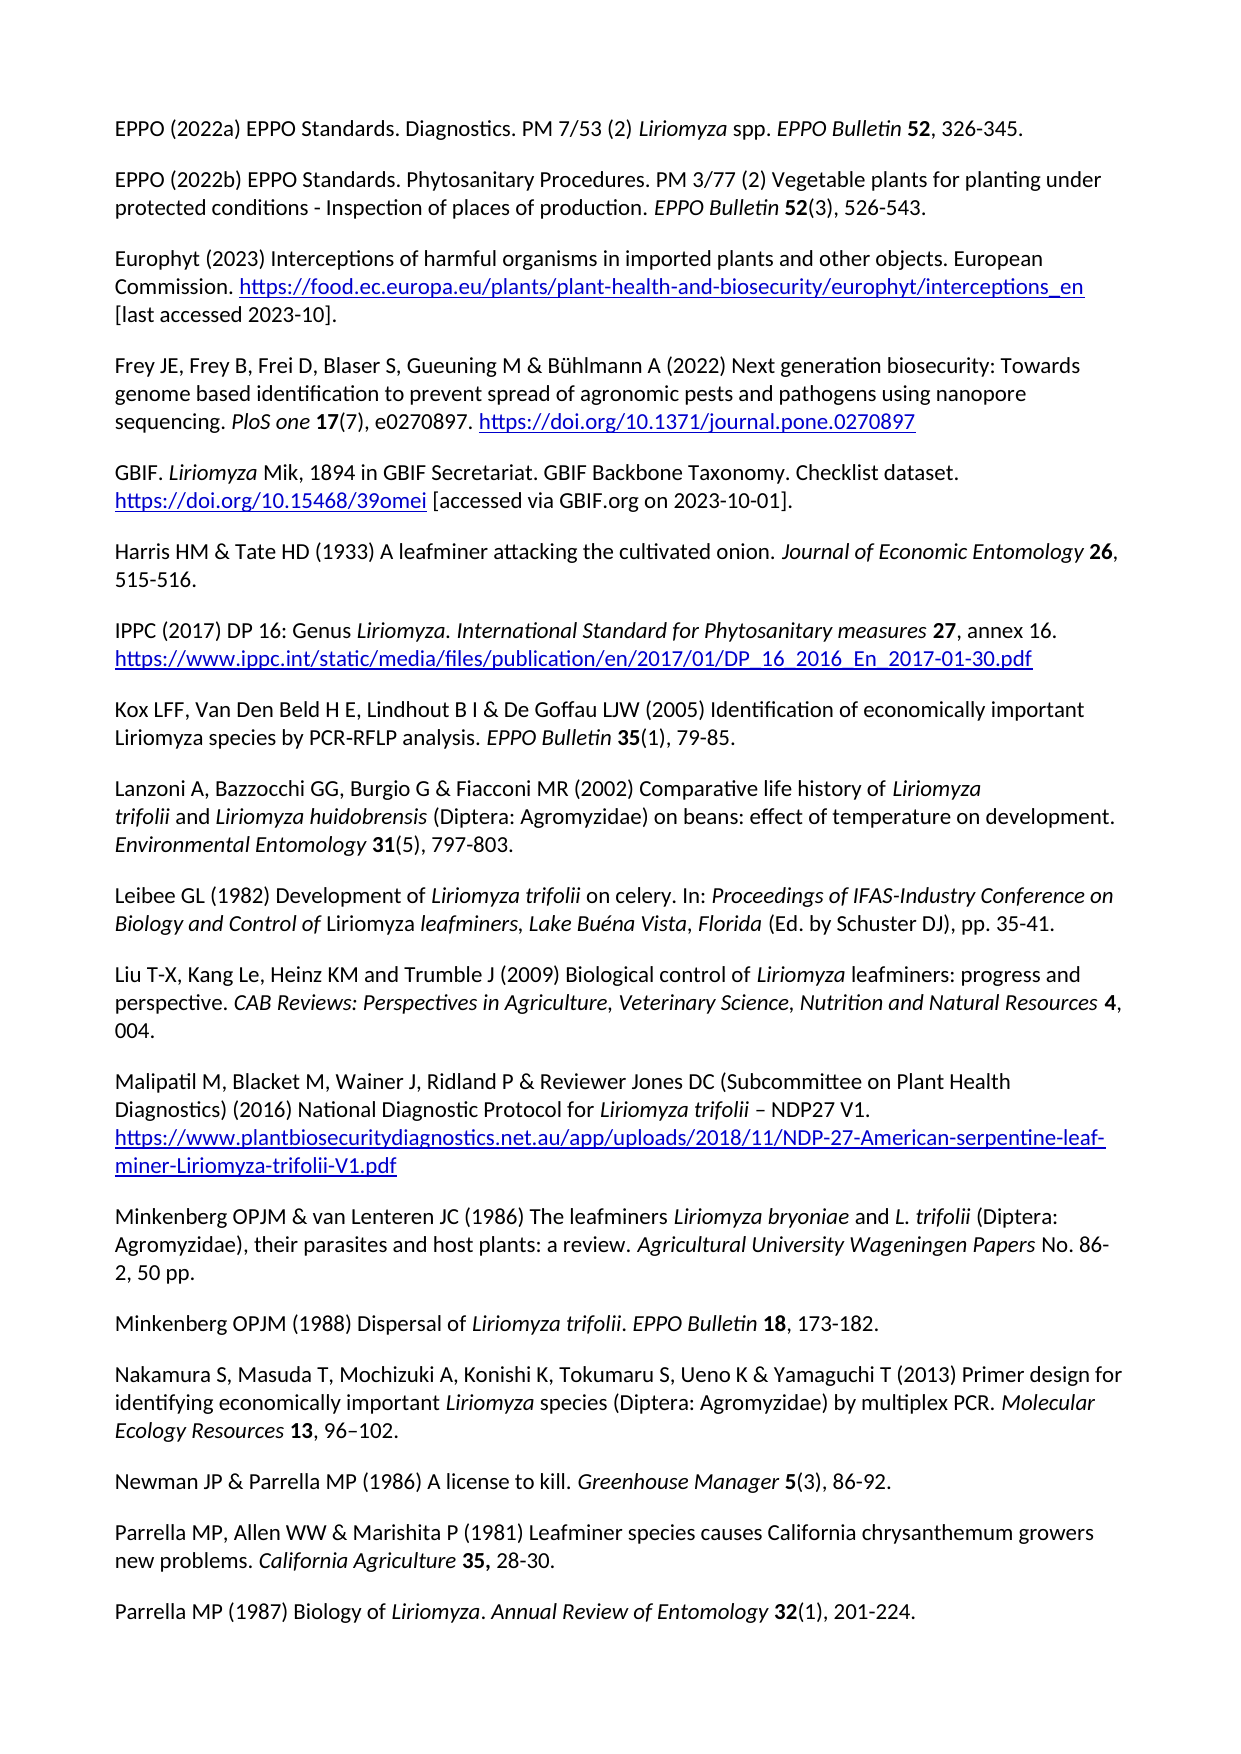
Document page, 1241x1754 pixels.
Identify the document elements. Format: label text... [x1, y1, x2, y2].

text Frey JE, Frey B, Frei D, Blaser S, Gueuning M & Bühlmann A (2022) Next generation biosecurity: Towards genome based identification to prevent spread of agronomic pests and pathogens using nanopore sequencing. PloS one 17(7), e0270897. https://doi.org/10.1371/journal.pone.0270897 [114, 351, 1126, 436]
text Lanzoni A, Bazzocchi GG, Burgio G & Fiacconi MR (2002) Comparative life history of Liriomyza trifolii and Liriomyza huidobrensis (Diptera: Agromyzidae) on beans: effect of temperature on development. Environmental Entomology 31(5), 797-803. [114, 774, 1126, 858]
text GBIF. Liriomyza Mik, 1894 in GBIF Secretariat. GBIF Backbone Taxonomy. Checklist dataset. https://doi.org/10.15468/39omei [accessed via GBIF.org on 2023-10-01]. [114, 458, 1126, 514]
text Parrella MP (1987) Biology of Liriomyza. Annual Review of Entomology 32(1), 201-224. [114, 1597, 1126, 1625]
text Minkenberg OPJM (1988) Dispersal of Liriomyza trifolii. EPPO Bulletin 18, 173-182. [114, 1309, 1126, 1337]
text IPPC (2017) DP 16: Genus Liriomyza. International Standard for Phytosanitary measures 27, annex 16. https://www.ippc.int/static/media/files/publication/en/2017/01/DP_16_2016_En_2017-01-30.pdf [114, 616, 1126, 672]
text Parrella MP, Allen WW & Marishita P (1981) Leafminer species causes California chrysanthemum growers new problems. California Agriculture 35, 28-30. [114, 1518, 1126, 1574]
text Europhyt (2023) Interceptions of harmful organisms in imported plants and other objects. European Commission. https://food.ec.europa.eu/plants/plant-health-and-biosecurity/europhyt/interceptions_en [last accessed 2023-10]. [114, 244, 1126, 328]
text Harris HM & Tate HD (1933) A leafminer attacking the cultivated onion. Journal of Economic Entomology 26, 515-516. [114, 537, 1126, 593]
text EPPO (2022a) EPPO Standards. Diagnostics. PM 7/53 (2) Liriomyza spp. EPPO Bulletin 52, 326-345. [114, 114, 1126, 143]
text Kox LFF, Van Den Beld H E, Lindhout B I & De Goffau LJW (2005) Identification of economically important Liriomyza species by PCR‐RFLP analysis. EPPO Bulletin 35(1), 79-85. [114, 695, 1126, 751]
text Newman JP & Parrella MP (1986) A license to kill. Greenhouse Manager 5(3), 86-92. [114, 1467, 1126, 1495]
text Malipatil M, Blacket M, Wainer J, Ridland P & Reviewer Jones DC (Subcommittee on Plant Health Diagnostics) (2016) National Diagnostic Protocol for Liriomyza trifolii – NDP27 V1. https://www.plantbiosecuritydiagnostics.net.au/app/uploads/2018/11/NDP-27-American-serpentine-leaf-miner-Liriomyza-trifolii-V1.pdf [114, 1067, 1126, 1179]
text Minkenberg OPJM & van Lenteren JC (1986) The leafminers Liriomyza bryoniae and L. trifolii (Diptera: Agromyzidae), their parasites and host plants: a review. Agricultural University Wageningen Papers No. 86-2, 50 pp. [114, 1202, 1126, 1286]
text Leibee GL (1982) Development of Liriomyza trifolii on celery. In: Proceedings of IFAS-Industry Conference on Biology and Control of Liriomyza leafminers, Lake Buéna Vista, Florida (Ed. by Schuster DJ), pp. 35-41. [114, 881, 1126, 937]
text Nakamura S, Masuda T, Mochizuki A, Konishi K, Tokumaru S, Ueno K & Yamaguchi T (2013) Primer design for identifying economically important Liriomyza species (Diptera: Agromyzidae) by multiplex PCR. Molecular Ecology Resources 13, 96–102. [114, 1360, 1126, 1444]
text EPPO (2022b) EPPO Standards. Phytosanitary Procedures. PM 3/77 (2) Vegetable plants for planting under protected conditions - Inspection of places of production. EPPO Bulletin 52(3), 526-543. [114, 166, 1126, 222]
text Liu T-X, Kang Le, Heinz KM and Trumble J (2009) Biological control of Liriomyza leafminers: progress and perspective. CAB Reviews: Perspectives in Agriculture, Veterinary Science, Nutrition and Natural Resources 4, 004. [114, 960, 1126, 1044]
